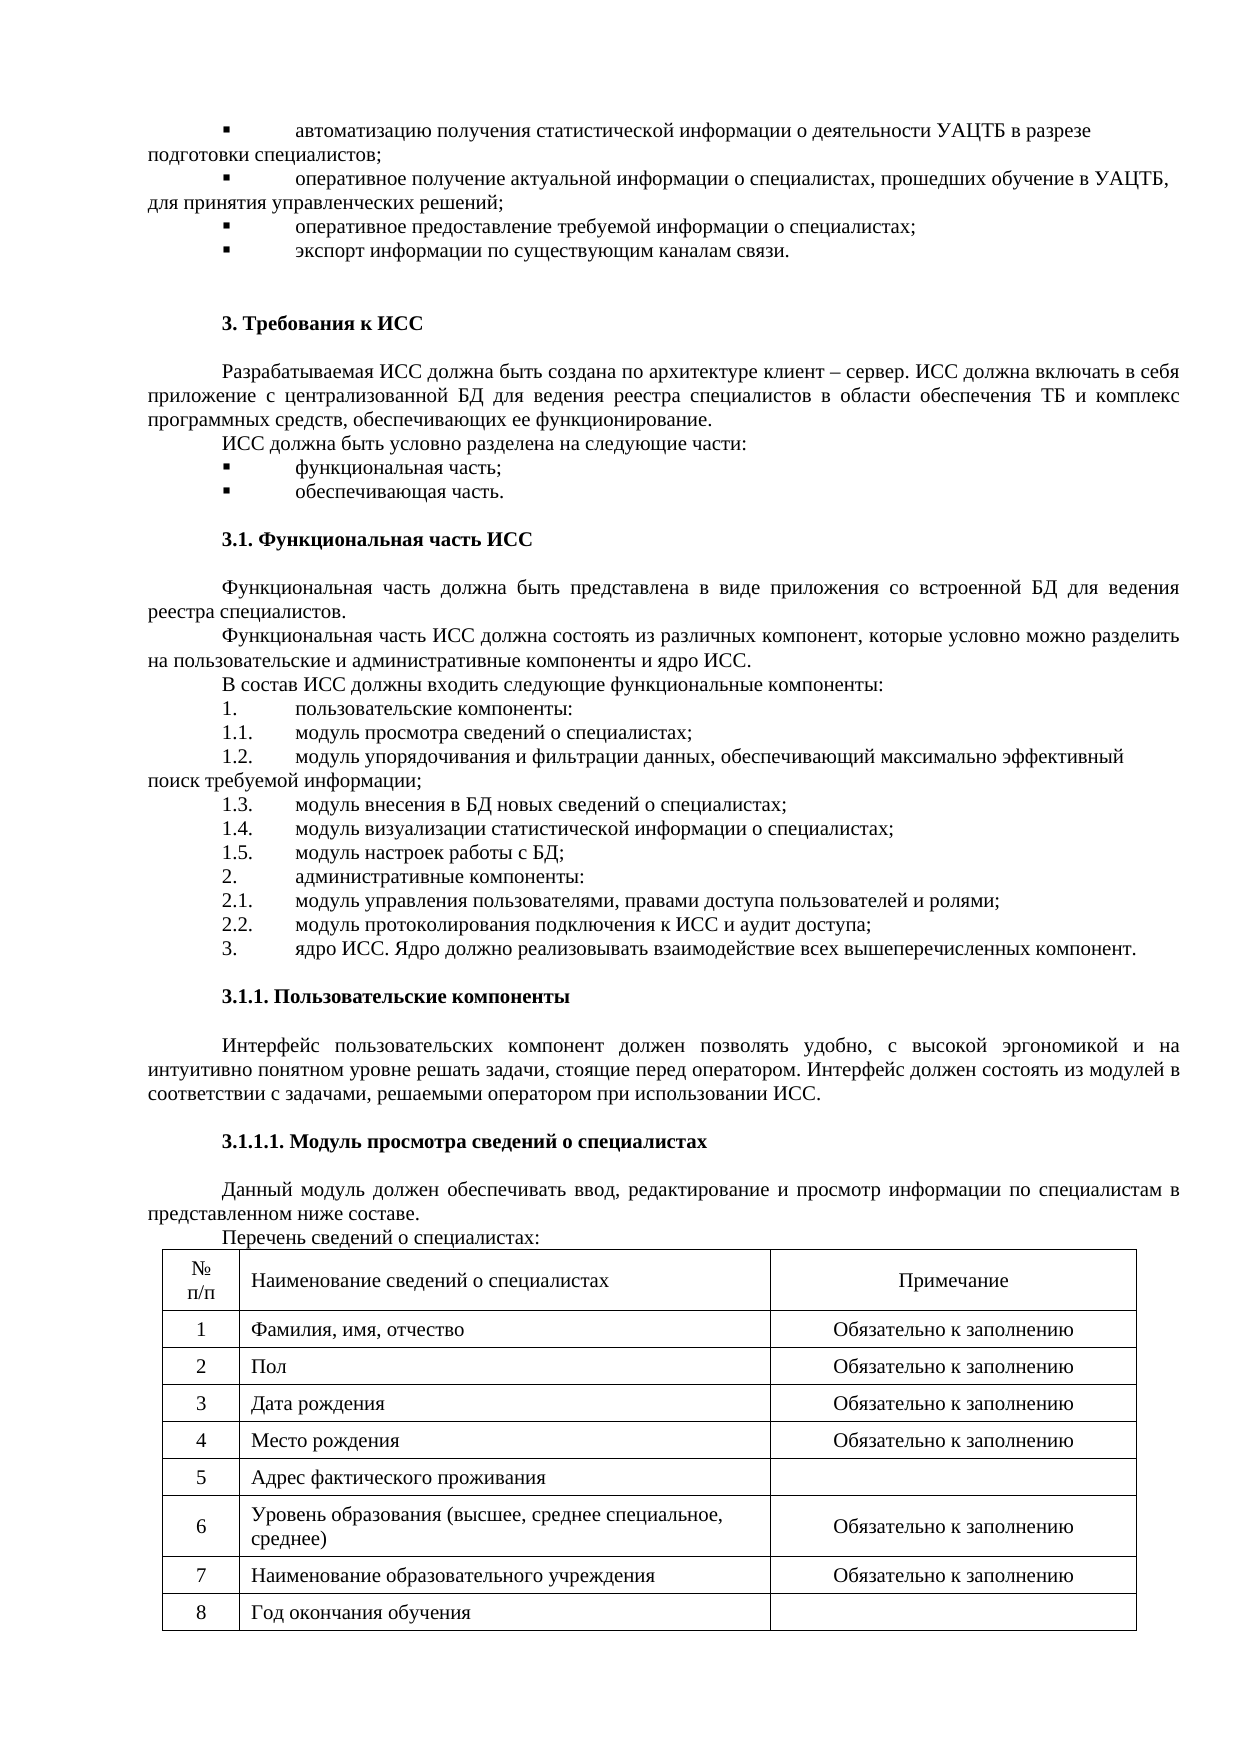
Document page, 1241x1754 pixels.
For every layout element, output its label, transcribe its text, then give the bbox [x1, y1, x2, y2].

table_cell Пол [240, 1348, 770, 1384]
table_cell 1 [163, 1311, 239, 1347]
table_cell 6 [163, 1496, 239, 1556]
text ИСС должна быть условно разделена на следующие части: [148, 431, 1181, 455]
table_cell Обязательно к заполнению [771, 1422, 1136, 1458]
table_cell Год окончания обучения [240, 1594, 770, 1630]
table_header Примечание [771, 1250, 1136, 1310]
text Данный модуль должен обеспечивать ввод, редактирование и просмотр информации по специалистам в представленном ниже составе. [148, 1177, 1181, 1225]
table_cell Обязательно к заполнению [771, 1348, 1136, 1384]
text В состав ИСС должны входить следующие функциональные компоненты: [148, 672, 1181, 696]
table_cell Фамилия, имя, отчество [240, 1311, 770, 1347]
text Интерфейс пользовательских компонент должен позволять удобно, с высокой эргономикой и на интуитивно понятном уровне решать задачи, стоящие перед оператором. Интерфейс должен состоять из модулей в соответствии с задачами, решаемыми оператором при использовании ИСС. [148, 1032, 1181, 1105]
text Перечень сведений о специалистах: [148, 1225, 1181, 1249]
text Разрабатываемая ИСС должна быть создана по архитектуре клиент – сервер. ИСС должна включать в себя приложение с централизованной БД для ведения реестра специалистов в области обеспечения ТБ и комплекс программных средств, обеспечивающих ее функционирование. [148, 359, 1181, 431]
table_cell [771, 1459, 1136, 1495]
table_cell Обязательно к заполнению [771, 1557, 1136, 1593]
text 3. Требования к ИСС [148, 311, 1181, 335]
table_header № п/п [163, 1250, 239, 1310]
list автоматизацию получения статистической информации о деятельности УАЦТБ в разрезе подготовки специалистов; [148, 118, 1181, 166]
text Функциональная часть должна быть представлена в виде приложения со встроенной БД для ведения реестра специалистов. [148, 575, 1181, 623]
table_cell 5 [163, 1459, 239, 1495]
list модуль протоколирования подключения к ИСС и аудит доступа; [148, 912, 1181, 936]
list модуль внесения в БД новых сведений о специалистах; [148, 792, 1181, 816]
text 3.1.1. Пользовательские компоненты [148, 984, 1181, 1008]
list экспорт информации по существующим каналам связи. [148, 238, 1181, 262]
table_cell Адрес фактического проживания [240, 1459, 770, 1495]
table_cell 3 [163, 1385, 239, 1421]
list модуль настроек работы с БД; [148, 840, 1181, 864]
table_cell Уровень образования (высшее, среднее специальное, среднее) [240, 1496, 770, 1556]
table_cell Обязательно к заполнению [771, 1311, 1136, 1347]
table_cell Обязательно к заполнению [771, 1496, 1136, 1556]
list обеспечивающая часть. [148, 479, 1181, 503]
list модуль упорядочивания и фильтрации данных, обеспечивающий максимально эффективный поиск требуемой информации; [148, 744, 1181, 792]
text 3.1.1.1. Модуль просмотра сведений о специалистах [148, 1129, 1181, 1153]
table_cell [771, 1594, 1136, 1630]
table_header Наименование сведений о специалистах [240, 1250, 770, 1310]
list оперативное предоставление требуемой информации о специалистах; [148, 214, 1181, 238]
text 3.1. Функциональная часть ИСС [148, 527, 1181, 551]
text Функциональная часть ИСС должна состоять из различных компонент, которые условно можно разделить на пользовательские и административные компоненты и ядро ИСС. [148, 623, 1181, 672]
table_cell Обязательно к заполнению [771, 1385, 1136, 1421]
table_cell Место рождения [240, 1422, 770, 1458]
table_cell Дата рождения [240, 1385, 770, 1421]
table_cell 7 [163, 1557, 239, 1593]
list оперативное получение актуальной информации о специалистах, прошедших обучение в УАЦТБ, для принятия управленческих решений; [148, 166, 1181, 214]
list административные компоненты: [148, 864, 1181, 888]
list пользовательские компоненты: [148, 696, 1181, 720]
table_cell 2 [163, 1348, 239, 1384]
table_cell 8 [163, 1594, 239, 1630]
list модуль просмотра сведений о специалистах; [148, 720, 1181, 744]
table_cell 4 [163, 1422, 239, 1458]
table_cell Наименование образовательного учреждения [240, 1557, 770, 1593]
list модуль управления пользователями, правами доступа пользователей и ролями; [148, 888, 1181, 912]
list функциональная часть; [148, 455, 1181, 479]
list модуль визуализации статистической информации о специалистах; [148, 816, 1181, 840]
list ядро ИСС. Ядро должно реализовывать взаимодействие всех вышеперечисленных компонент. [148, 936, 1181, 960]
